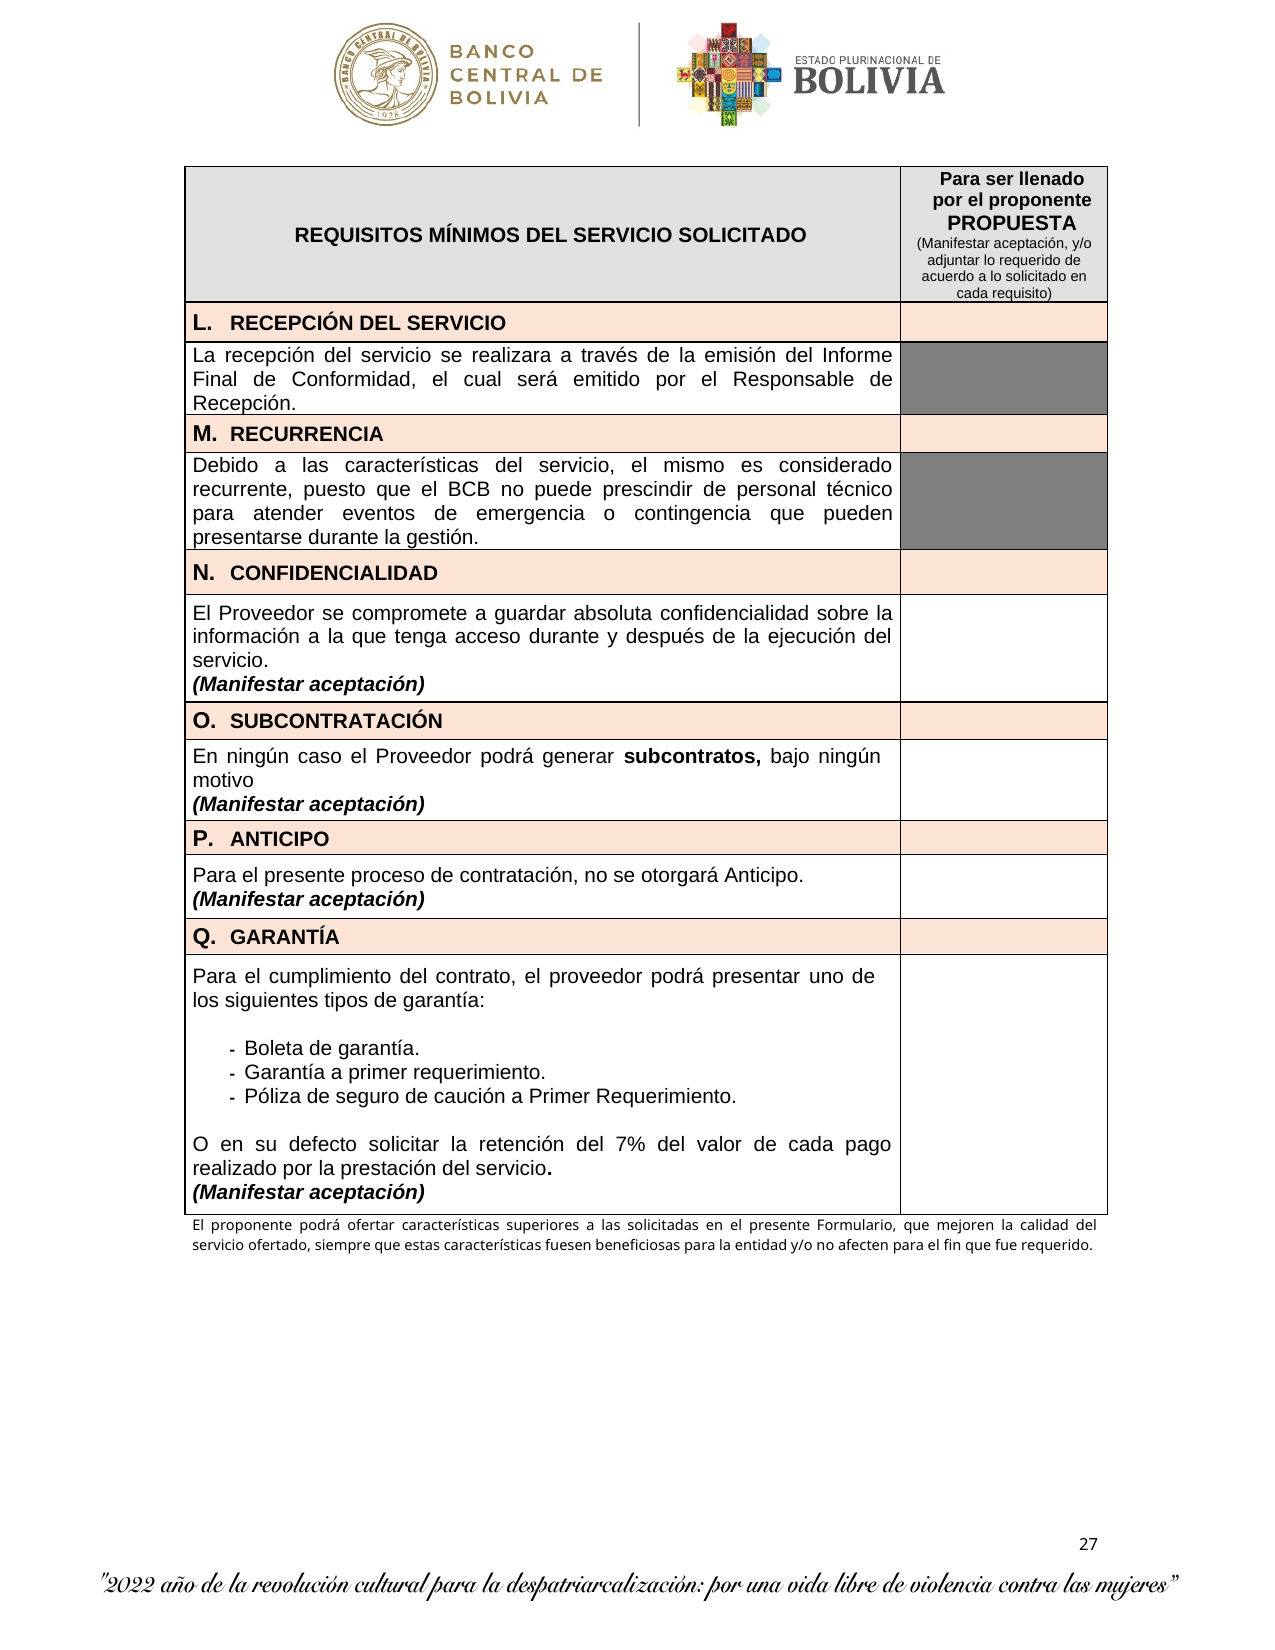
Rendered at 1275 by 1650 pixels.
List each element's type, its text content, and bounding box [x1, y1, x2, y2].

table_cell [901, 550, 1107, 594]
table_cell En ningún caso el Proveedor podrá generar subcontratos, bajo ningún motivo (Manifestar aceptación) [186, 740, 900, 820]
table_header Para ser llenado por el proponente PROPUESTA (Manifestar aceptación, y/o adjuntar lo requerido de acuerdo a lo solicitado en cada requisito) [901, 167, 1107, 301]
table_cell RECEPCIÓN DEL SERVICIO [186, 303, 900, 341]
table_cell [901, 855, 1107, 918]
table_cell [901, 740, 1107, 820]
table_cell ANTICIPO [186, 821, 900, 854]
table_cell Para el cumplimiento del contrato, el proveedor podrá presentar uno de los siguientes tipos de garantía: Boleta de garantía. Garantía a primer requerimiento. Póliza de seguro de caución a Primer Requerimiento. O en su defecto solicitar la retención del 7% del valor de cada pago realizado por la prestación del servicio. (Manifestar aceptación) [186, 955, 900, 1214]
table_cell [901, 415, 1107, 452]
table_cell Debido a las características del servicio, el mismo es considerado recurrente, puesto que el BCB no puede prescindir de personal técnico para atender eventos de emergencia o contingencia que pueden presentarse durante la gestión. [186, 453, 900, 549]
table_cell [901, 595, 1107, 701]
text El proponente podrá ofertar características superiores a las solicitadas en el presente Formulario, que mejoren la calidad del servicio ofertado, siempre que estas características fuesen beneficiosas para la entidad y/o no afecten para el fin que fue requerido. [192, 1215, 1098, 1255]
table_cell La recepción del servicio se realizara a través de la emisión del Informe Final de Conformidad, el cual será emitido por el Responsable de Recepción. [186, 343, 900, 414]
table_cell RECURRENCIA [186, 415, 900, 452]
picture [3, 4, 1275, 165]
table_cell [901, 821, 1107, 854]
table_cell GARANTÍA [186, 919, 900, 953]
table_cell Para el presente proceso de contratación, no se otorgará Anticipo. (Manifestar aceptación) [186, 855, 900, 918]
table_cell El Proveedor se compromete a guardar absoluta confidencialidad sobre la información a la que tenga acceso durante y después de la ejecución del servicio. (Manifestar aceptación) [186, 595, 900, 701]
table_cell [901, 453, 1107, 549]
table_cell [901, 343, 1107, 414]
table_cell [901, 703, 1107, 739]
table_cell CONFIDENCIALIDAD [186, 550, 900, 594]
table_cell [901, 919, 1107, 953]
table_cell SUBCONTRATACIÓN [186, 703, 900, 739]
table_header REQUISITOS MÍNIMOS DEL SERVICIO SOLICITADO [186, 167, 900, 301]
table_cell [901, 955, 1107, 1214]
table_cell [901, 303, 1107, 341]
picture [0, 1555, 1275, 1620]
